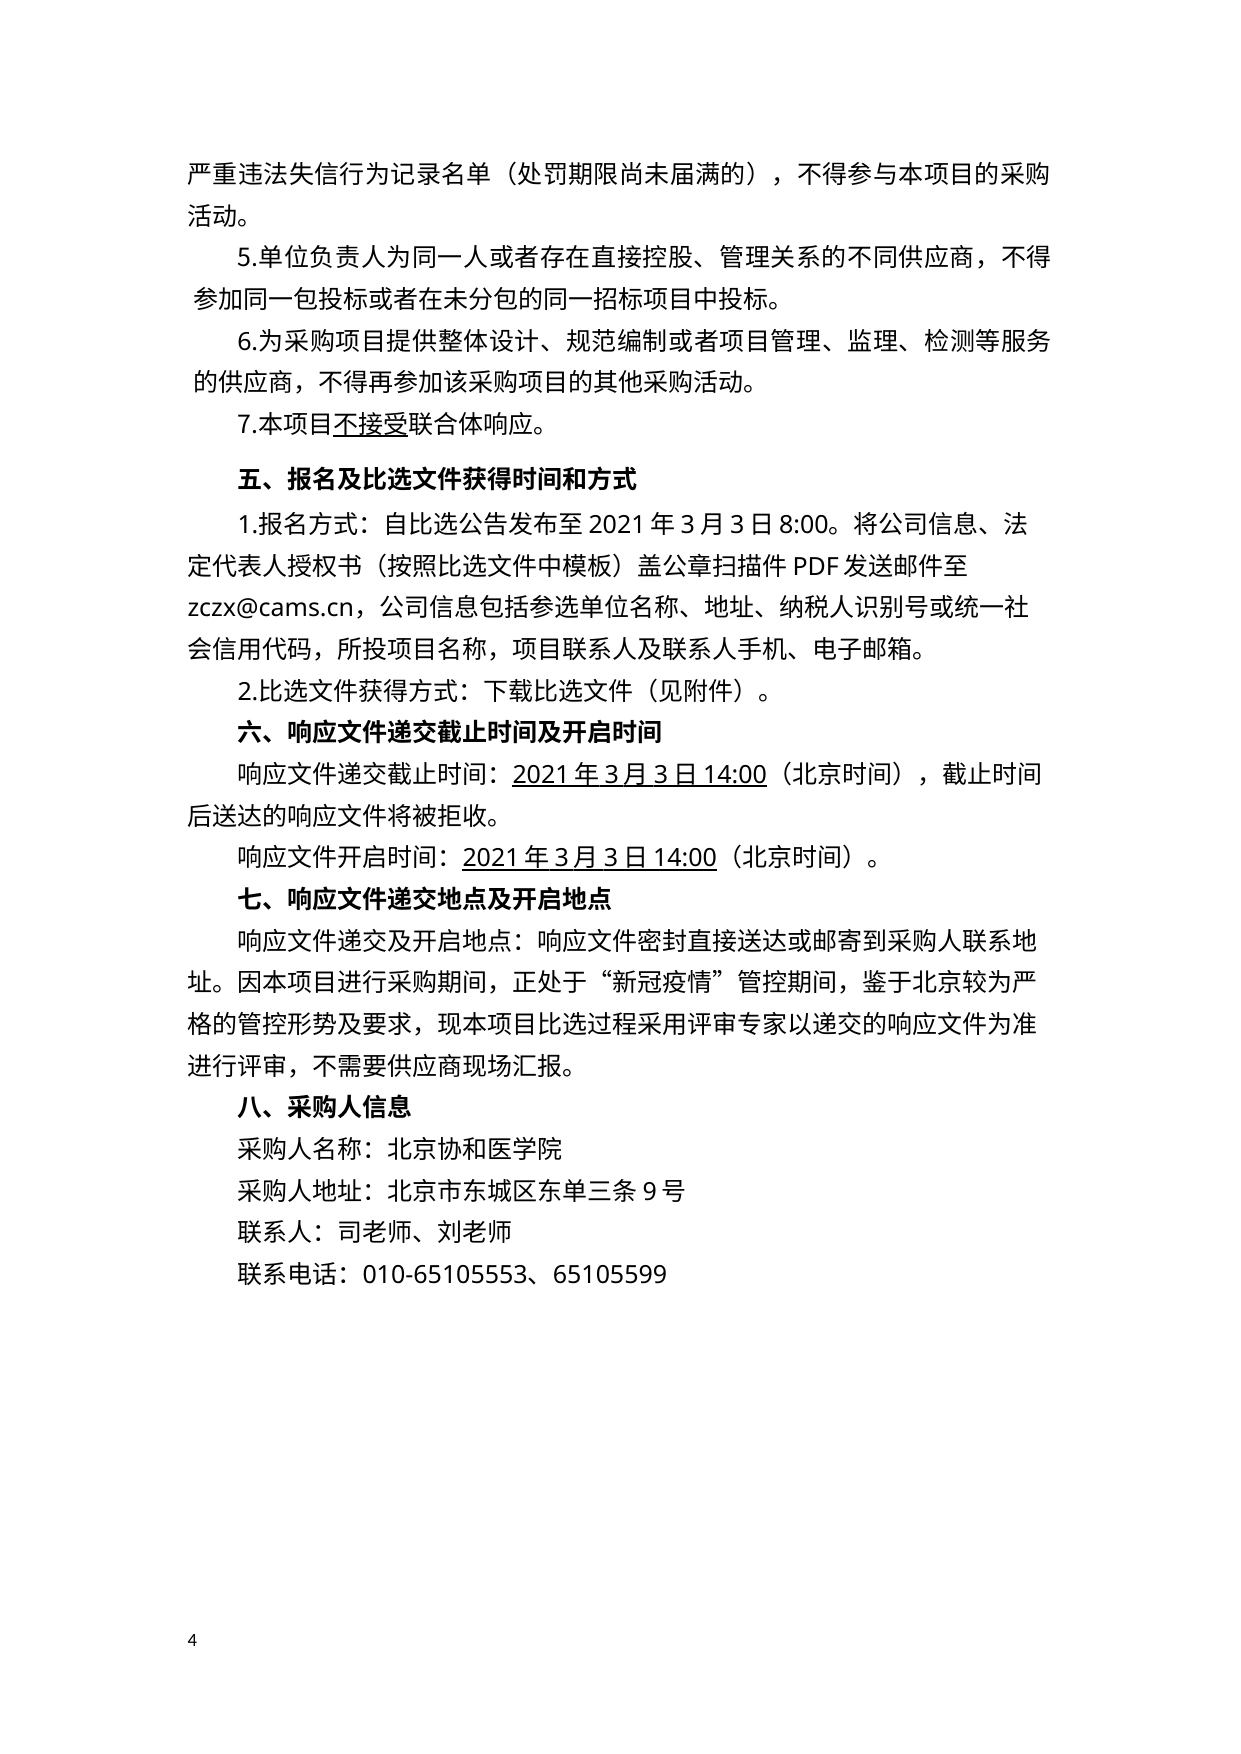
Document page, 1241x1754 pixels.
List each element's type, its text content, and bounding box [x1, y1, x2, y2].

text 采购人地址：北京市东城区东单三条9号 [187, 1167, 1053, 1208]
text 联系电话：010-65105553、65105599 [187, 1250, 1053, 1292]
text 采购人名称：北京协和医学院 [187, 1125, 1053, 1167]
text 2.比选文件获得方式：下载比选文件（见附件）。 [187, 667, 1053, 708]
text 五、报名及比选文件获得时间和方式 [187, 442, 1053, 500]
text 六、响应文件递交截止时间及开启时间 [187, 708, 1053, 750]
text 响应文件递交截止时间：2021年3月3日14:00（北京时间），截止时间后送达的响应文件将被拒收。 [187, 750, 1053, 833]
text 6.为采购项目提供整体设计、规范编制或者项目管理、监理、检测等服务的供应商，不得再参加该采购项目的其他采购活动。 [193, 317, 1053, 400]
text 7.本项目不接受联合体响应。 [187, 400, 1053, 442]
text 响应文件开启时间：2021年3月3日14:00（北京时间）。 [187, 833, 1053, 875]
text 七、响应文件递交地点及开启地点 [187, 875, 1053, 917]
text 5.单位负责人为同一人或者存在直接控股、管理关系的不同供应商，不得参加同一包投标或者在未分包的同一招标项目中投标。 [193, 233, 1053, 317]
text 1.报名方式：自比选公告发布至2021年3月3日8:00。将公司信息、法定代表人授权书（按照比选文件中模板）盖公章扫描件PDF发送邮件至zczx@cams.cn，公司信息包括参选单位名称、地址、纳税人识别号或统一社会信用代码，所投项目名称，项目联系人及联系人手机、电子邮箱。 [187, 500, 1053, 667]
text 联系人：司老师、刘老师 [187, 1208, 1053, 1250]
text 八、采购人信息 [187, 1083, 1053, 1125]
text 响应文件递交及开启地点：响应文件密封直接送达或邮寄到采购人联系地址。因本项目进行采购期间，正处于“新冠疫情”管控期间，鉴于北京较为严格的管控形势及要求，现本项目比选过程采用评审专家以递交的响应文件为准进行评审，不需要供应商现场汇报。 [187, 917, 1053, 1083]
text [187, 150, 1053, 233]
